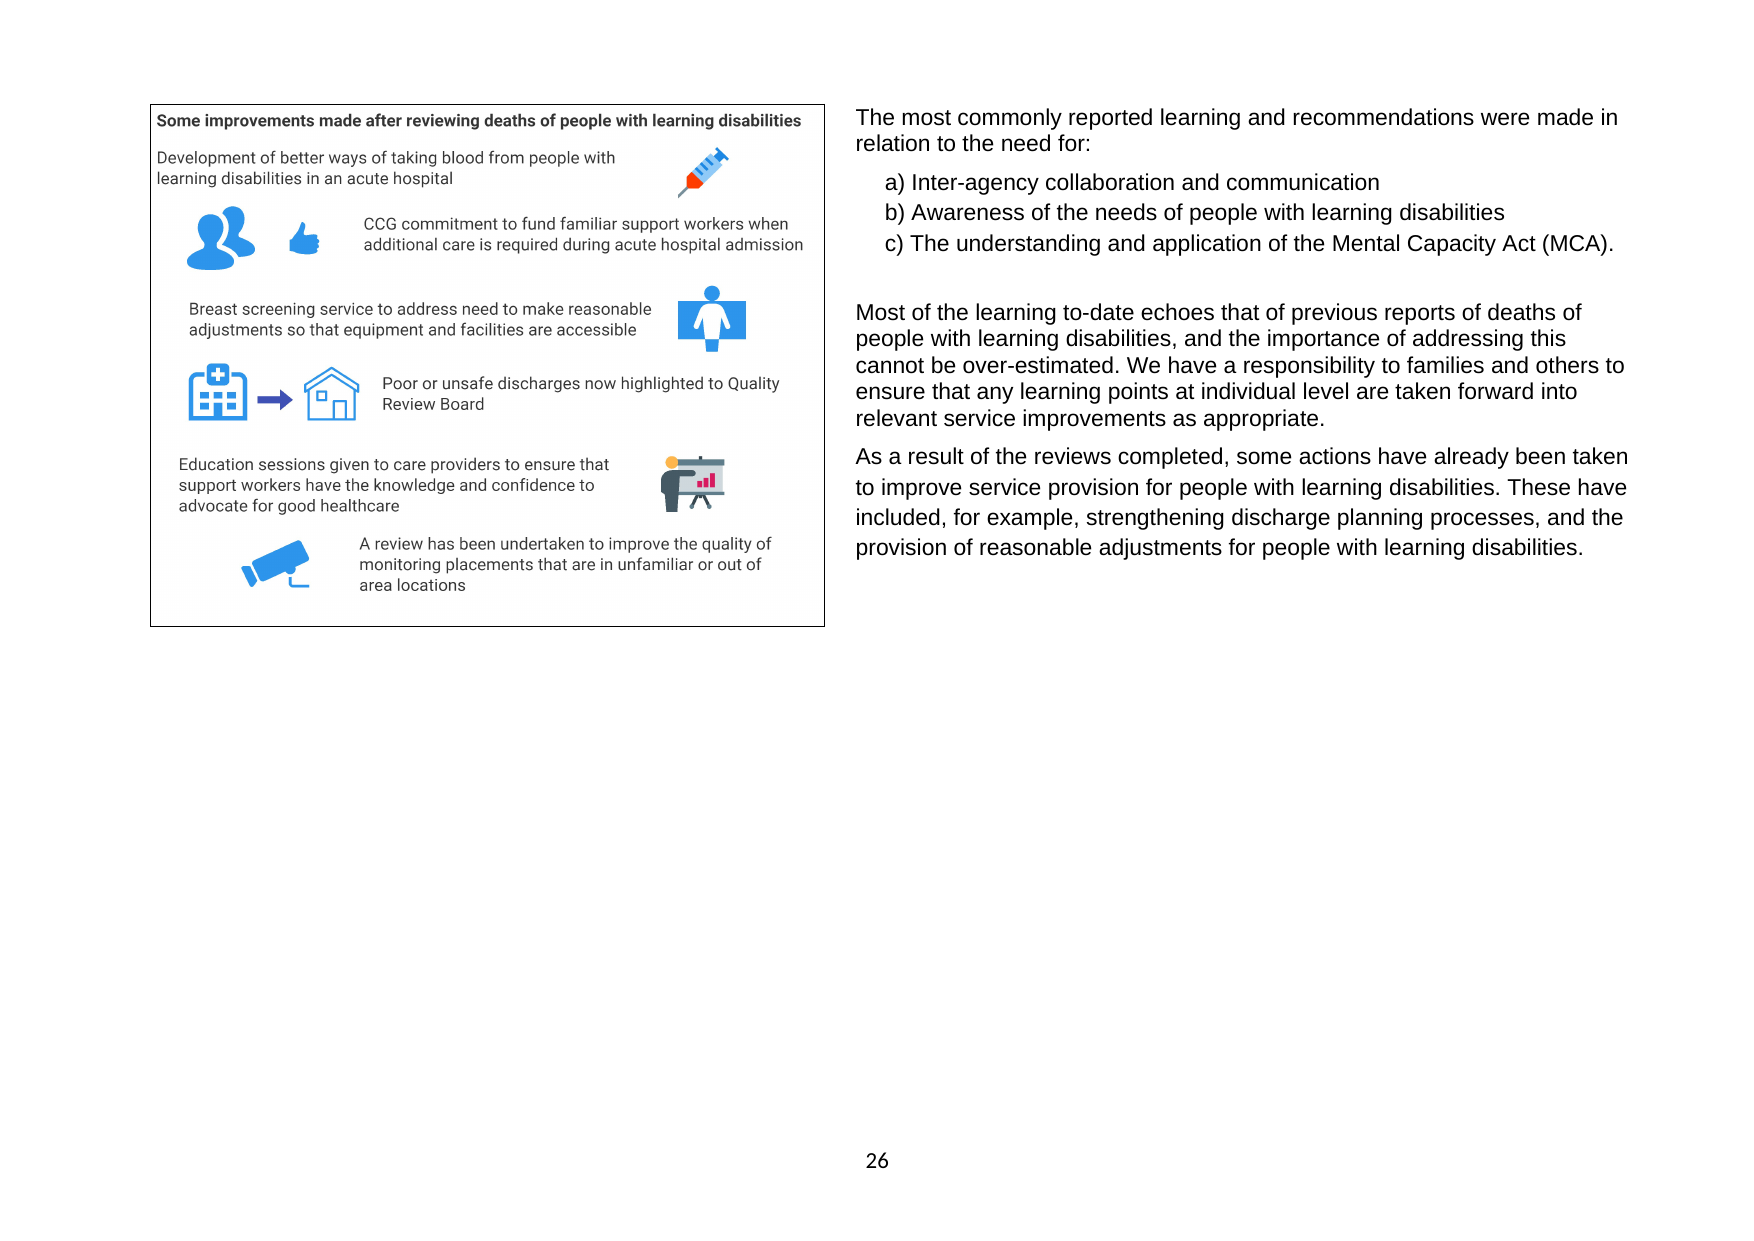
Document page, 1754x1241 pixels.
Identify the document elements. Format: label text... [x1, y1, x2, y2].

table_header The most commonly reported learning and recommendations were made in relation to the need for: a) Inter-agency collaboration and communication b) Awareness of the needs of people with learning disabilities c) The understanding and application of the Mental Capacity Act (MCA). Most of the learning to-date echoes that of previous reports of deaths of people with learning disabilities, and the importance of addressing this cannot be over-estimated. We have a responsibility to families and others to ensure that any learning points at individual level are taken forward into relevant service improvements as appropriate. As a result of the reviews completed, some actions have already been taken to improve service provision for people with learning disabilities. These have included, for example, strengthening discharge planning processes, and the provision of reasonable adjustments for people with learning disabilities. [844, 104, 1641, 652]
table_header [139, 104, 844, 652]
